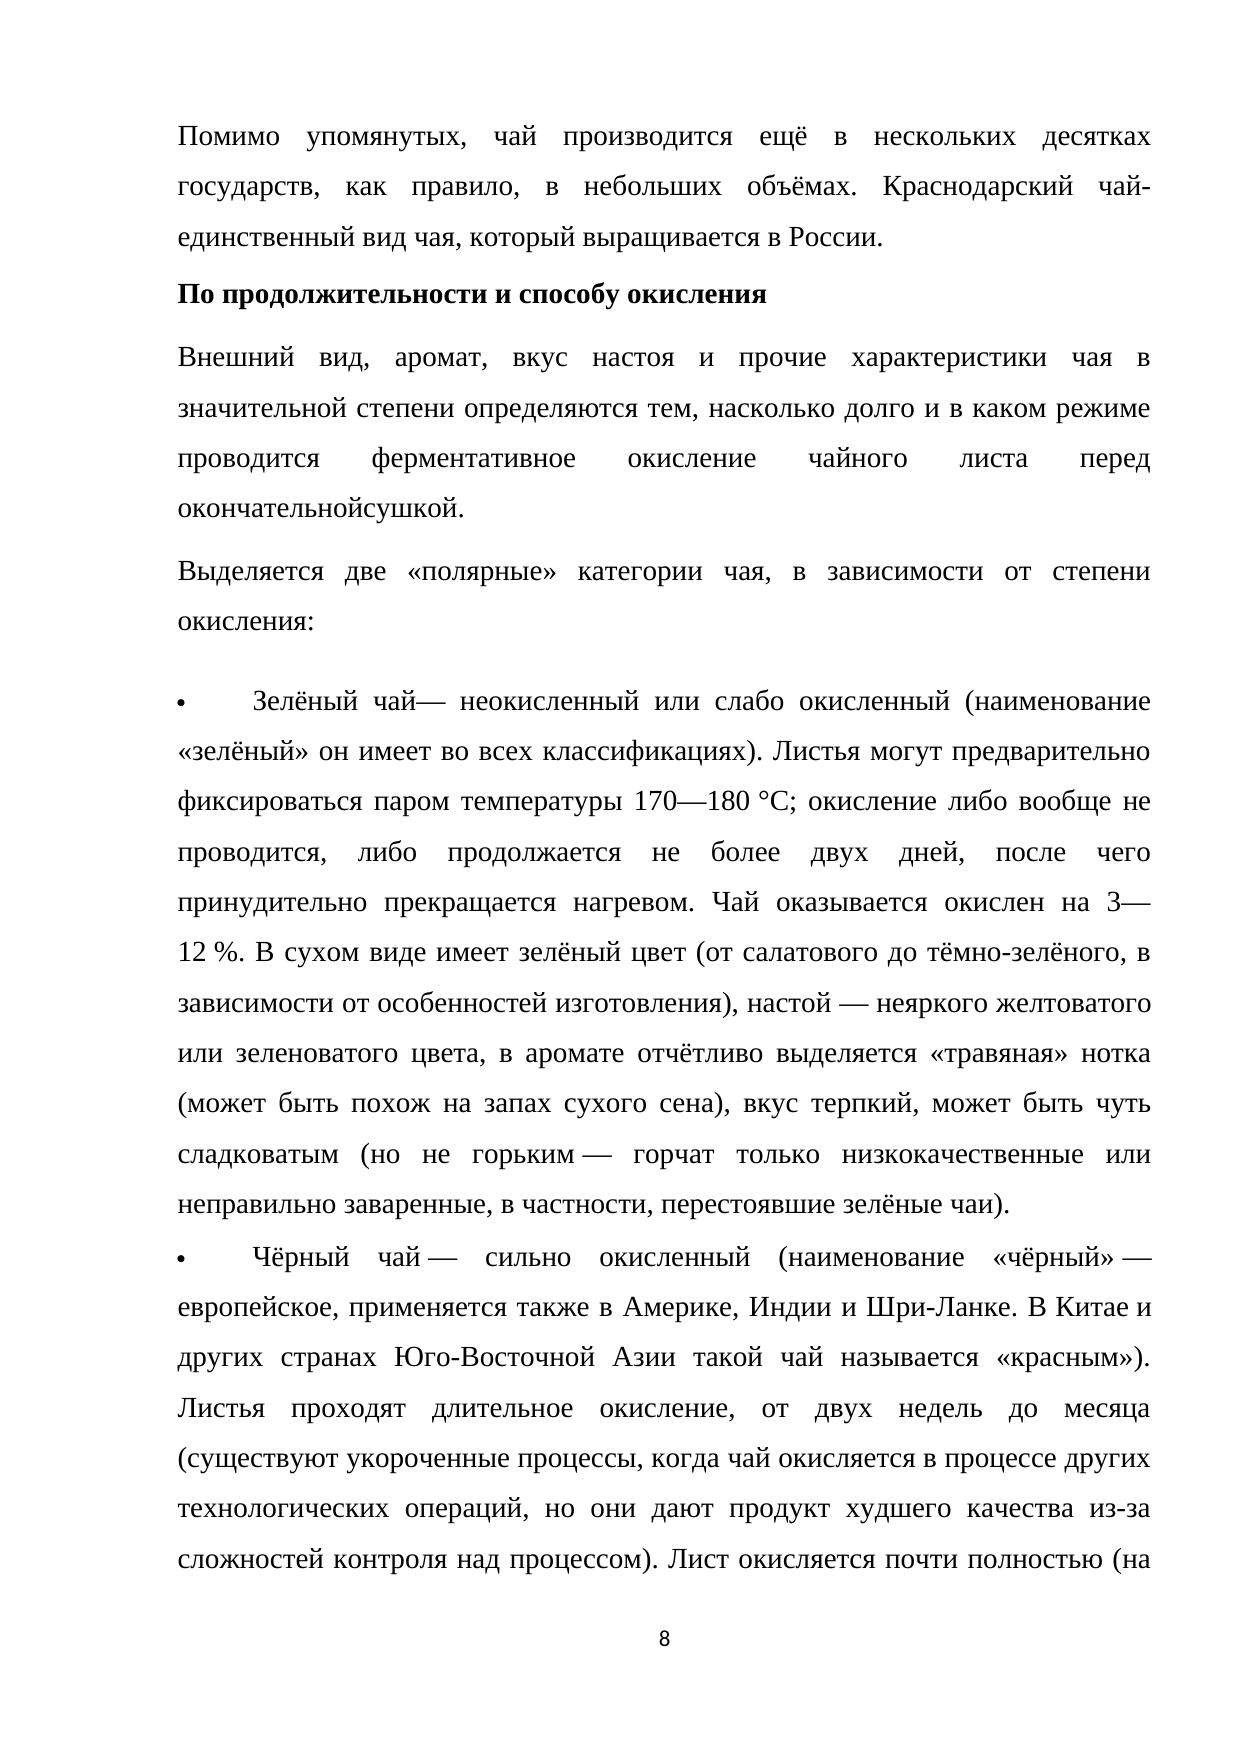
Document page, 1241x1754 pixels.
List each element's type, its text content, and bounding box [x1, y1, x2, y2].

subtitle По продолжительности и способу окисления [177, 277, 1152, 310]
text Выделяется две «полярные» категории чая, в зависимости от степени окисления: [177, 553, 1152, 637]
text Внешний вид, аромат, вкус настоя и прочие характеристики чая в значительной степени определяются тем, насколько долго и в каком режиме проводится ферментативное окисление чайного листа перед окончательнойсушкой. [177, 339, 1152, 524]
list Зелёный чай— неокисленный или слабо окисленный (наименование «зелёный» он имеет во всех классификациях). Листья могут предварительно фиксироваться паром температуры 170—180 °C; окисление либо вообще не проводится, либо продолжается не более двух дней, после чего принудительно прекращается нагревом. Чай оказывается окислен на 3—12 %. В сухом виде имеет зелёный цвет (от салатового до тёмно-зелёного, в зависимости от особенностей изготовления), настой — неяркого желтоватого или зеленоватого цвета, в аромате отчётливо выделяется «травяная» нотка (может быть похож на запах сухого сена), вкус терпкий, может быть чуть сладковатым (но не горьким — горчат только низкокачественные или неправильно заваренные, в частности, перестоявшие зелёные чаи). [177, 683, 1152, 1219]
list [177, 1239, 1152, 1574]
text Помимо упомянутых, чай производится ещё в нескольких десятках государств, как правило, в небольших объёмах. Краснодарский чай- единственный вид чая, который выращивается в России. [177, 118, 1152, 252]
